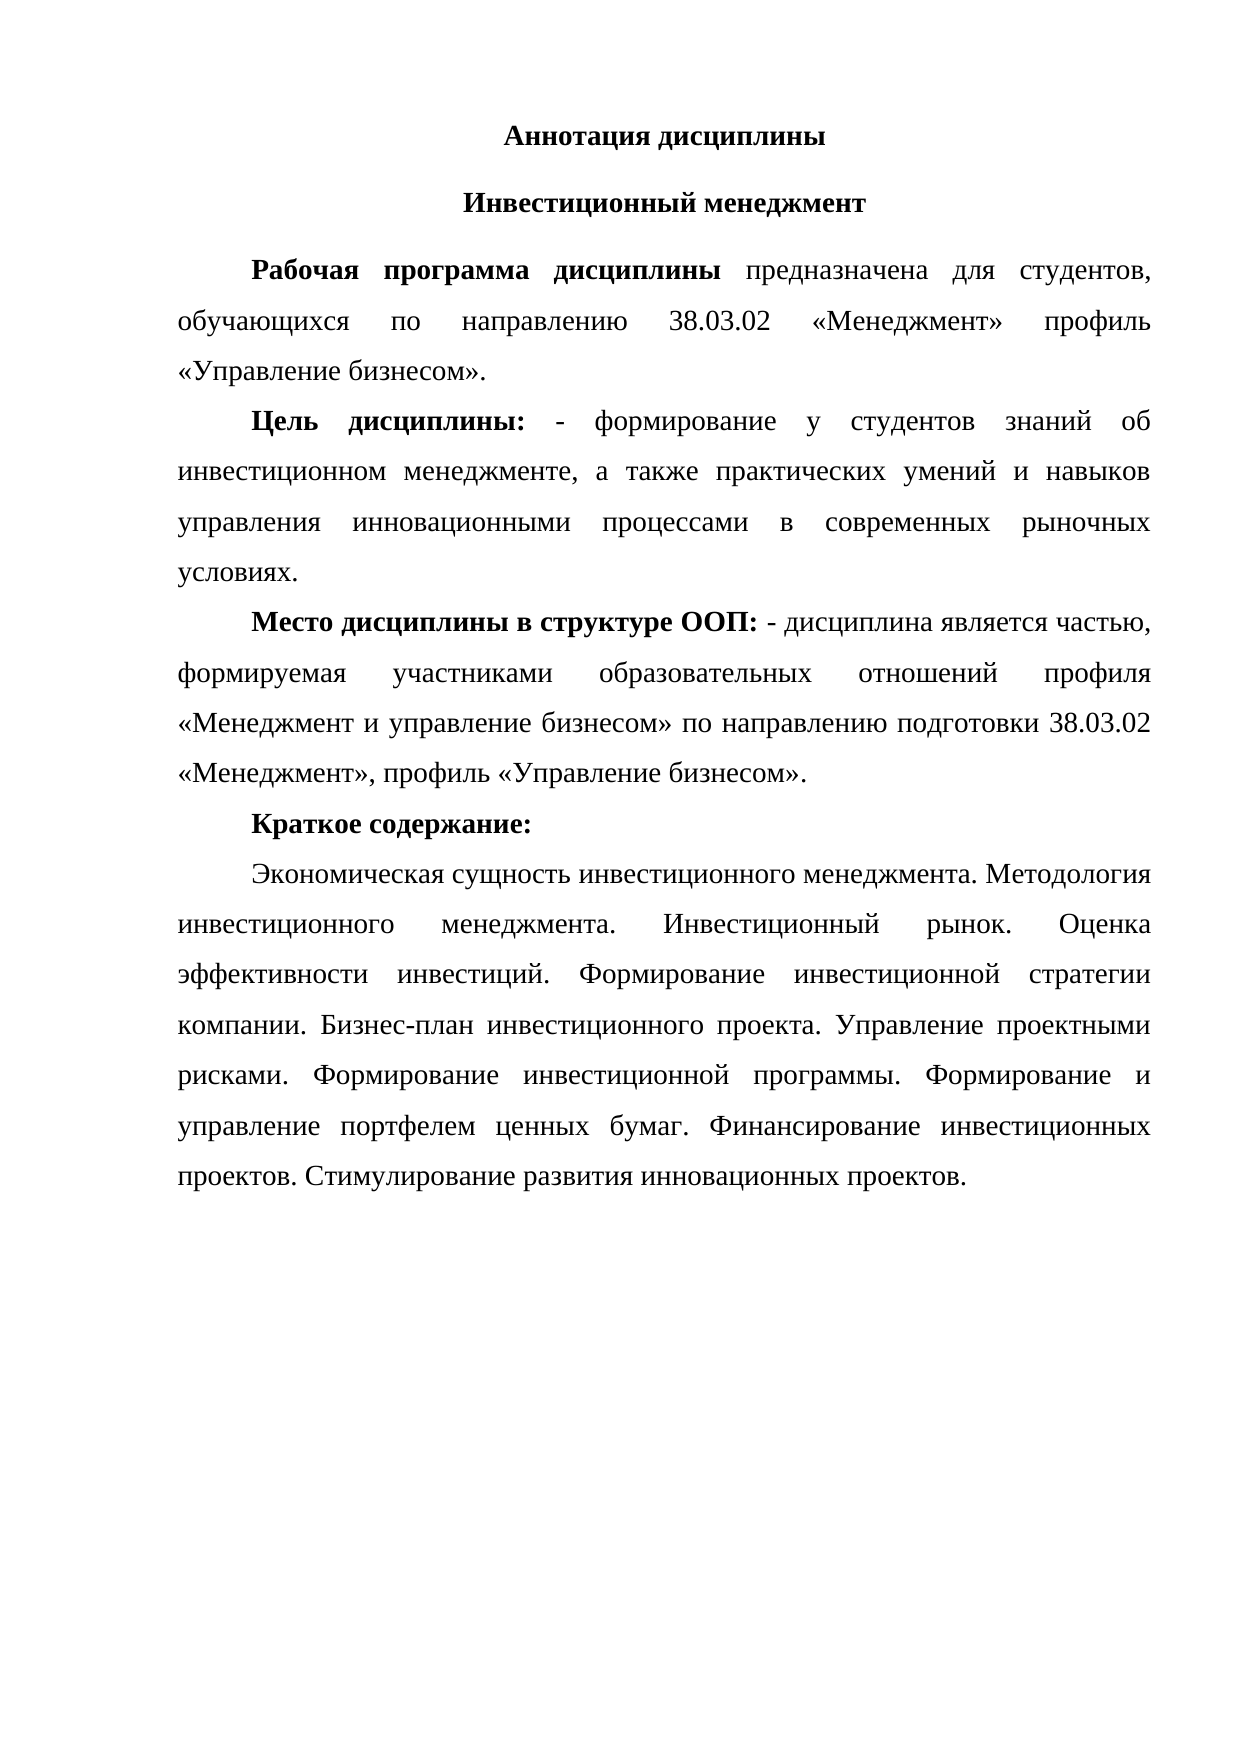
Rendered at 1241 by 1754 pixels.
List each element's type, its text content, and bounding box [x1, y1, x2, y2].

text Инвестиционный менеджмент [177, 185, 1152, 219]
text Рабочая программа дисциплины предназначена для студентов, обучающихся по направлению 38.03.02 «Менеджмент» профиль «Управление бизнесом». [177, 252, 1152, 386]
text Цель дисциплины: - формирование у студентов знаний об инвестиционном менеджменте, а также практических умений и навыков управления инновационными процессами в современных рыночных условиях. [177, 403, 1152, 588]
text Экономическая сущность инвестиционного менеджмента. Методология инвестиционного менеджмента. Инвестиционный рынок. Оценка эффективности инвестиций. Формирование инвестиционной стратегии компании. Бизнес-план инвестиционного проекта. Управление проектными рисками. Формирование инвестиционной программы. Формирование и управление портфелем ценных бумаг. Финансирование инвестиционных проектов. Стимулирование развития инновационных проектов. [177, 856, 1152, 1191]
text Краткое содержание: [177, 806, 1152, 839]
text Место дисциплины в структуре ООП: - дисциплина является частью, формируемая участниками образовательных отношений профиля «Менеджмент и управление бизнесом» по направлению подготовки 38.03.02 «Менеджмент», профиль «Управление бизнесом». [177, 604, 1152, 789]
text Аннотация дисциплины [177, 118, 1152, 152]
